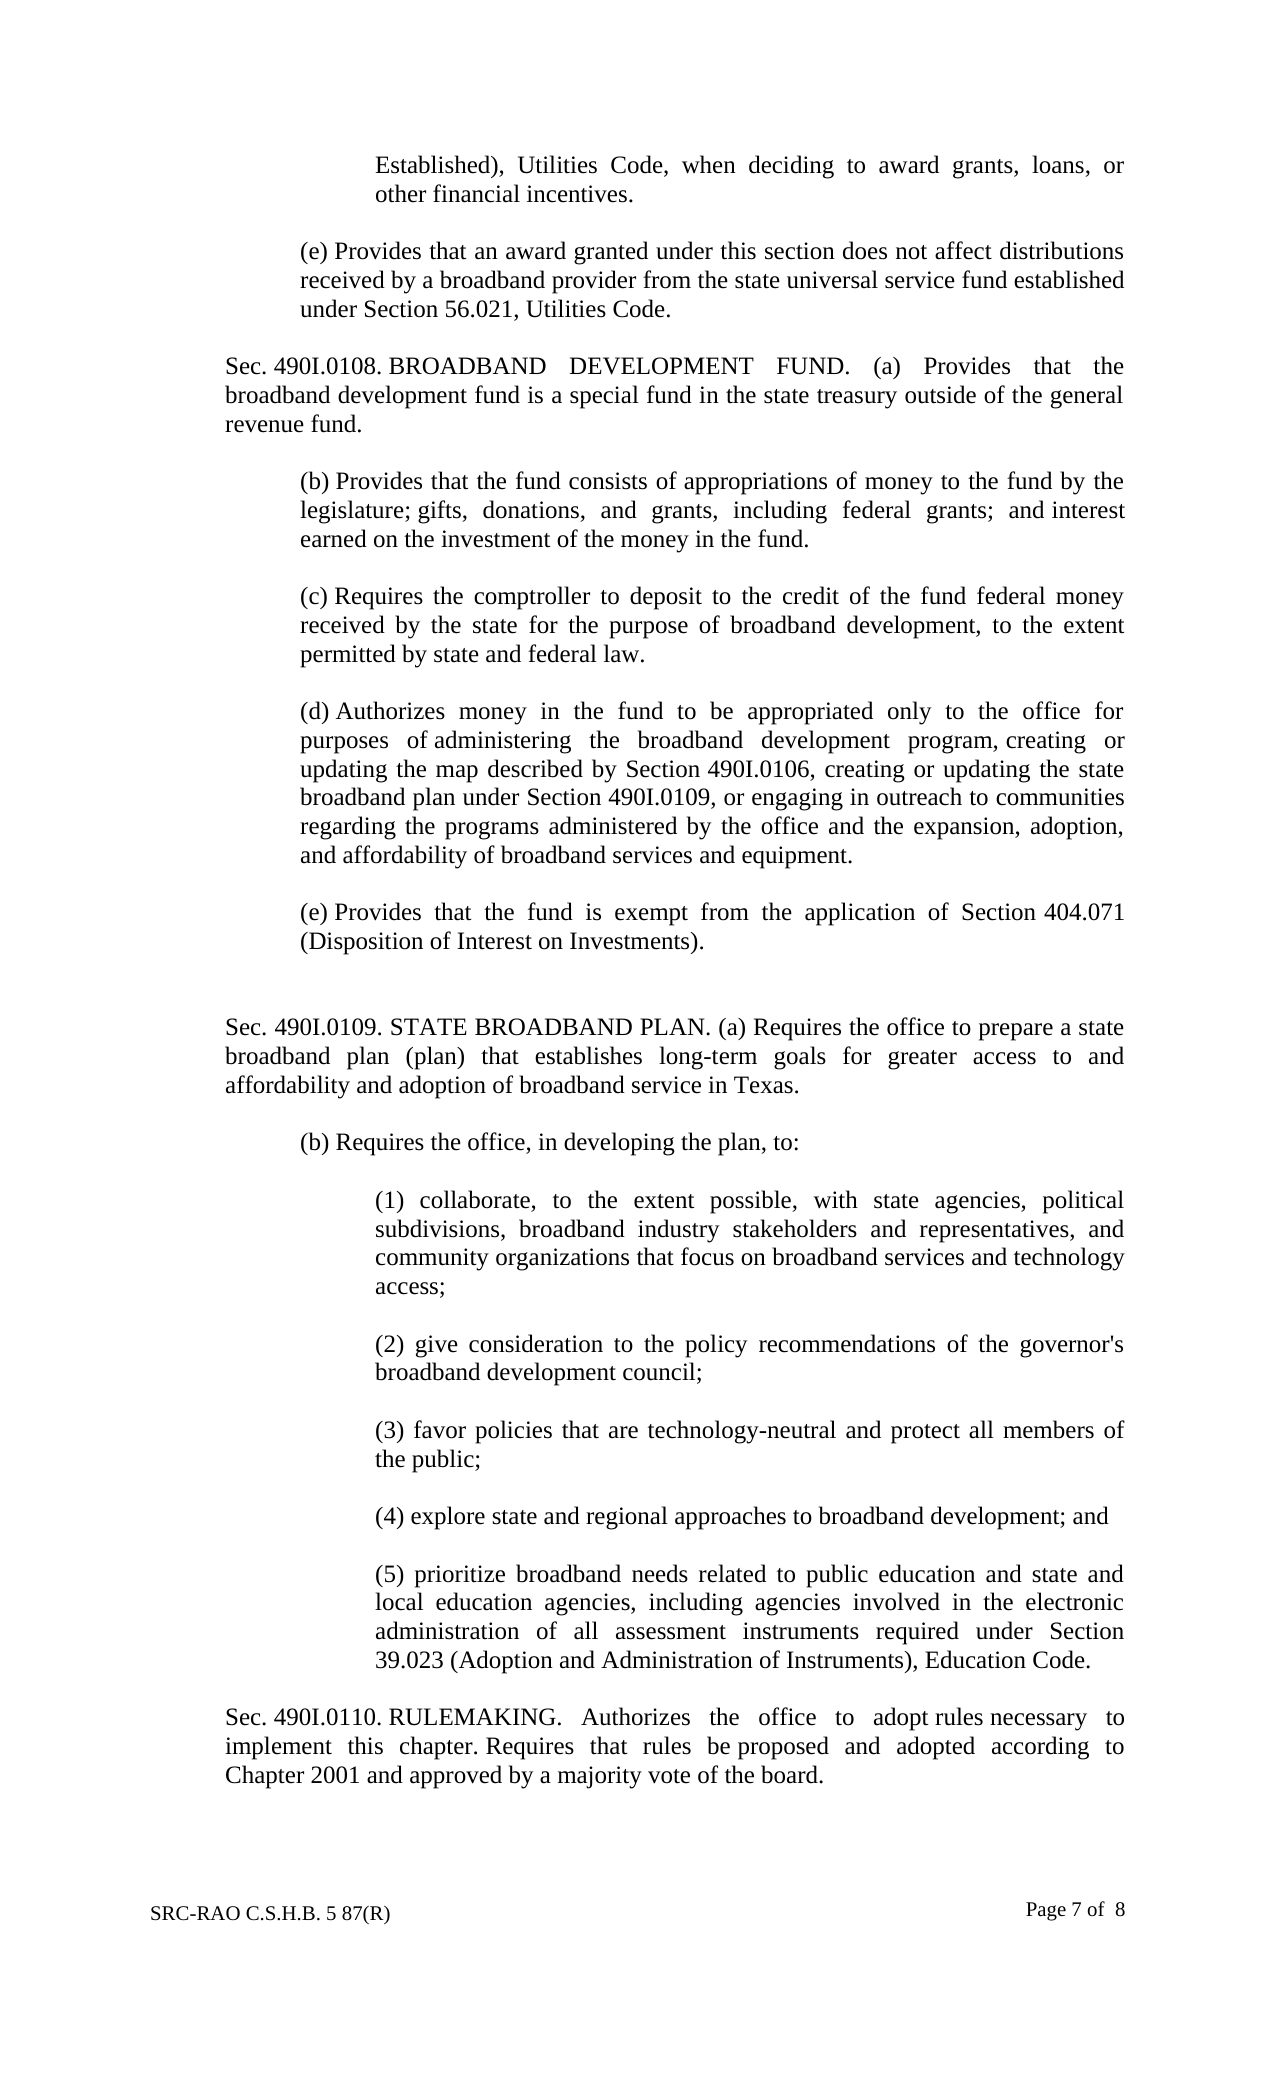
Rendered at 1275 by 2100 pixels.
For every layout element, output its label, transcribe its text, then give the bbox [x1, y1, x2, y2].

text Sec. 490I.0110. RULEMAKING. Authorizes the office to adopt rules necessary to implement this chapter. Requires that rules be proposed and adopted according to Chapter 2001 and approved by a majority vote of the board. [225, 1702, 1125, 1789]
text (4) explore state and regional approaches to broadband development; and [375, 1501, 1125, 1530]
text (b) Provides that the fund consists of appropriations of money to the fund by the legislature; gifts, donations, and grants, including federal grants; and interest earned on the investment of the money in the fund. [300, 466, 1125, 552]
text (b) Requires the office, in developing the plan, to: [300, 1127, 1125, 1156]
text (e) Provides that an award granted under this section does not affect distributions received by a broadband provider from the state universal service fund established under Section 56.021, Utilities Code. [300, 236, 1125, 322]
text Sec. 490I.0109. STATE BROADBAND PLAN. (a) Requires the office to prepare a state broadband plan (plan) that establishes long-term goals for greater access to and affordability and adoption of broadband service in Texas. [225, 1012, 1125, 1099]
text (5) prioritize broadband needs related to public education and state and local education agencies, including agencies involved in the electronic administration of all assessment instruments required under Section 39.023 (Adoption and Administration of Instruments), Education Code. [375, 1559, 1125, 1674]
text Sec. 490I.0108. BROADBAND DEVELOPMENT FUND. (a) Provides that the broadband development fund is a special fund in the state treasury outside of the general revenue fund. [225, 351, 1125, 437]
text (1) collaborate, to the extent possible, with state agencies, political subdivisions, broadband industry stakeholders and representatives, and community organizations that focus on broadband services and technology access; [375, 1185, 1125, 1300]
text (2) give consideration to the policy recommendations of the governor's broadband development council; [375, 1329, 1125, 1386]
text (e) Provides that the fund is exempt from the application of Section 404.071 (Disposition of Interest on Investments). [300, 897, 1125, 955]
text (3) favor policies that are technology-neutral and protect all members of the public; [375, 1415, 1125, 1472]
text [375, 150, 1125, 207]
text (c) Requires the comptroller to deposit to the credit of the fund federal money received by the state for the purpose of broadband development, to the extent permitted by state and federal law. [300, 581, 1125, 667]
text (d) Authorizes money in the fund to be appropriated only to the office for purposes of administering the broadband development program, creating or updating the map described by Section 490I.0106, creating or updating the state broadband plan under Section 490I.0109, or engaging in outreach to communities regarding the programs administered by the office and the expansion, adoption, and affordability of broadband services and equipment. [300, 696, 1125, 869]
